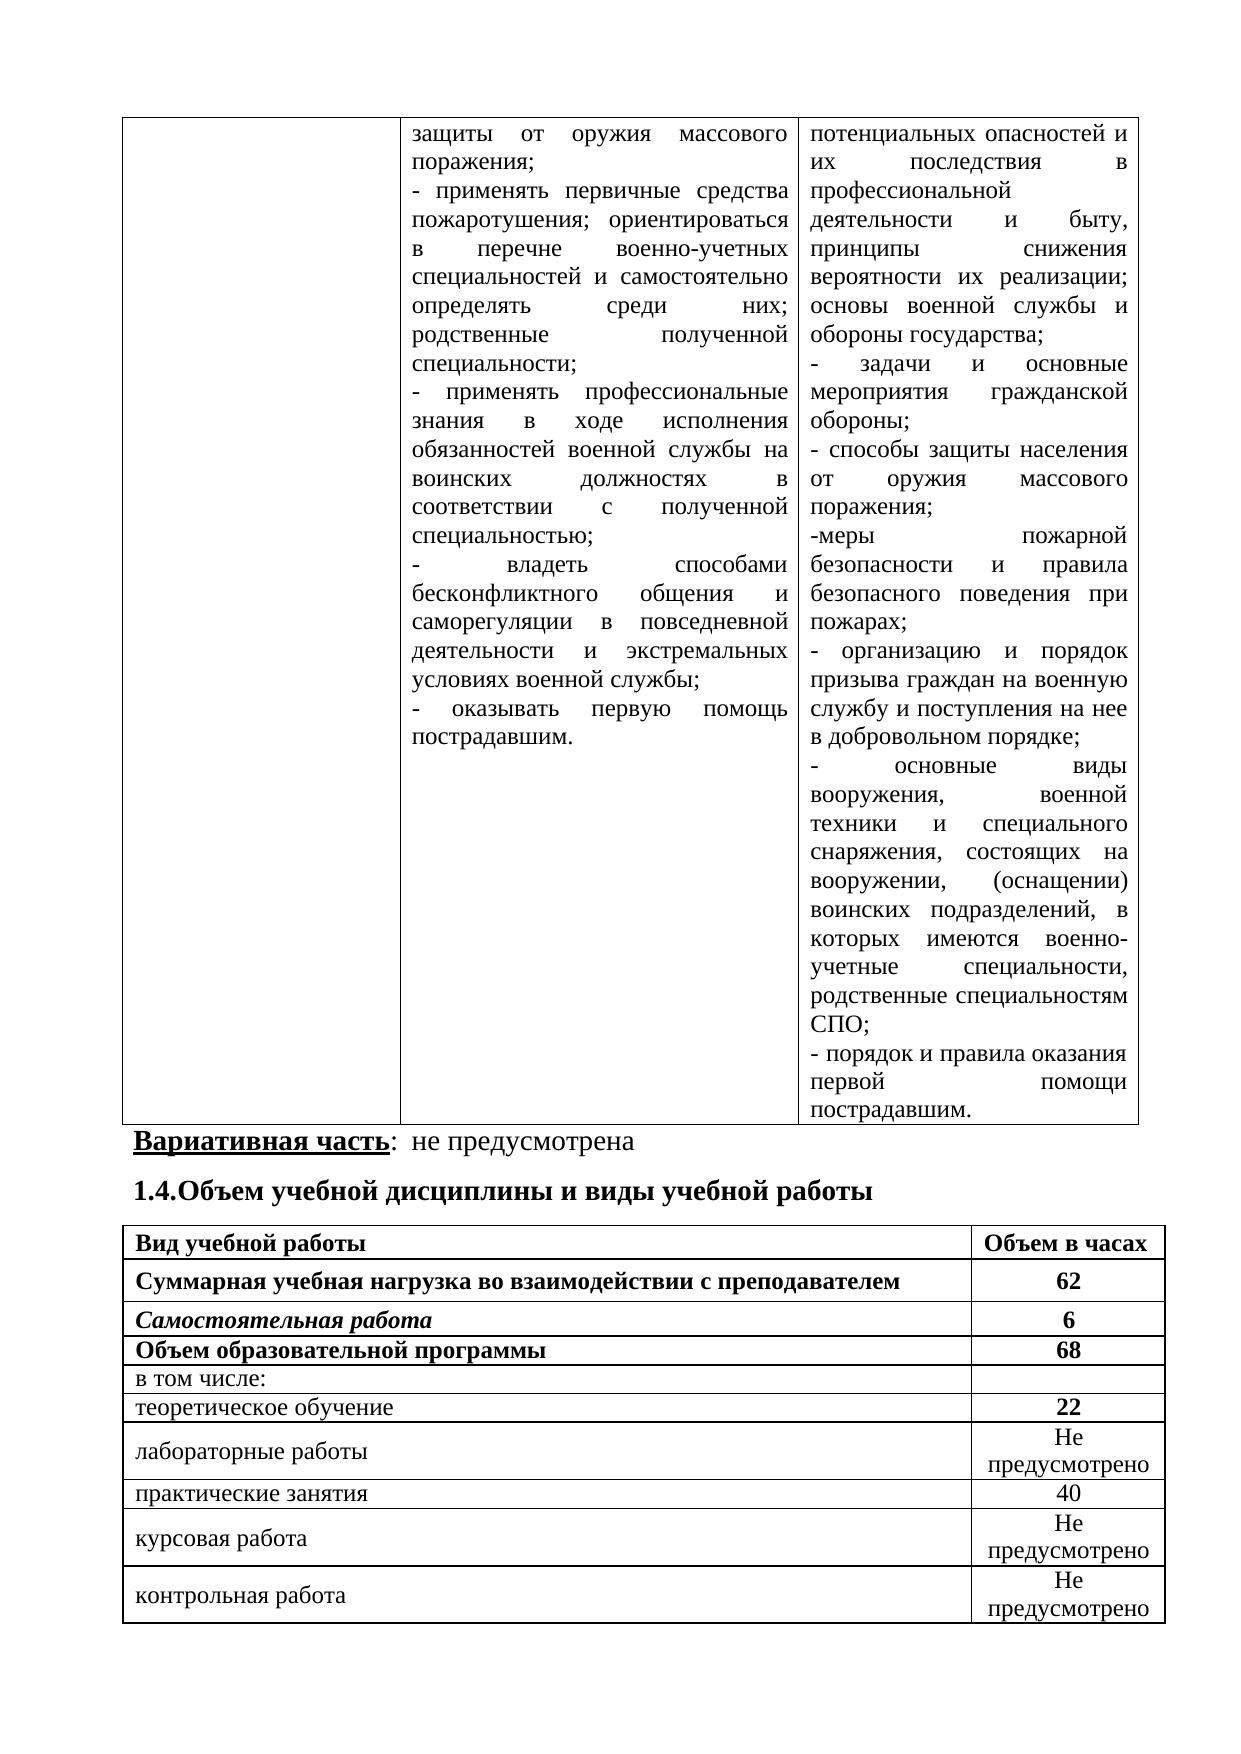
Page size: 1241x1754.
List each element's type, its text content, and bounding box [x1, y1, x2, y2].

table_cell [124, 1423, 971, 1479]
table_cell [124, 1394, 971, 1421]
text Вариативная часть: не предусмотрена [133, 1124, 1240, 1156]
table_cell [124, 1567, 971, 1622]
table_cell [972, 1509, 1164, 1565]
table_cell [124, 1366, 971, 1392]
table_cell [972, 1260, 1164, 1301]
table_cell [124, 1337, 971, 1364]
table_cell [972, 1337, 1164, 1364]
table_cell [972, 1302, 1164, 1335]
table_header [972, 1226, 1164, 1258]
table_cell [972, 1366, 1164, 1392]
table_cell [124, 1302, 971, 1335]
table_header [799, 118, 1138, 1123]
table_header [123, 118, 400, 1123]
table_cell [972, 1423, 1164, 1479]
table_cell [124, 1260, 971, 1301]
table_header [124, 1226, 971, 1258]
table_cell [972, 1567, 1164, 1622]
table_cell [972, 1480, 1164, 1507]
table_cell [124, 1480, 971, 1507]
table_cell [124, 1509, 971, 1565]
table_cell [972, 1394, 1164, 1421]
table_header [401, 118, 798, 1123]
subtitle Объем учебной дисциплины и виды учебной работы [133, 1173, 1240, 1207]
